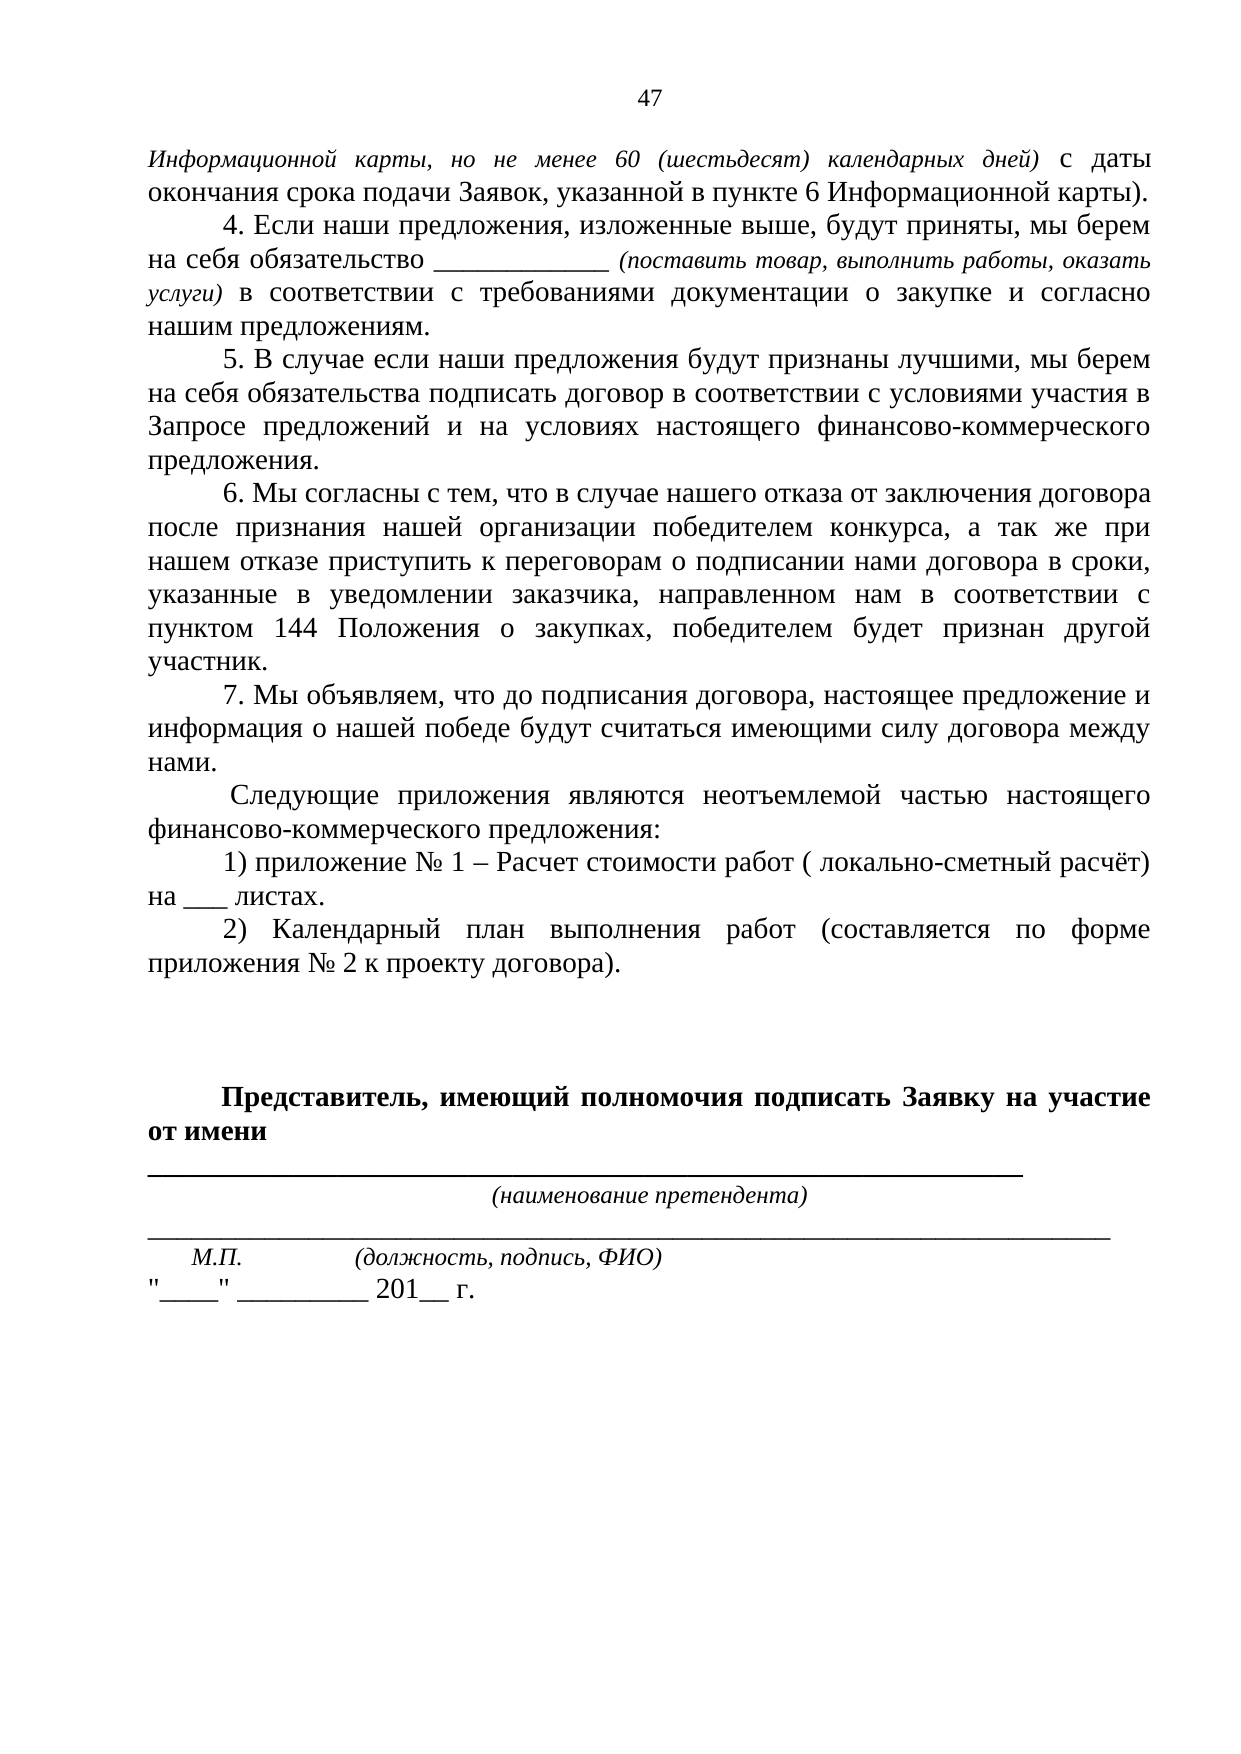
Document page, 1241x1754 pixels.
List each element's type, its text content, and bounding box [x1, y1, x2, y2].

text Следующие приложения являются неотъемлемой частью настоящего финансово-коммерческого предложения: [148, 777, 1152, 844]
text ____________________________________________________________ [148, 1146, 1152, 1180]
text Представитель, имеющий полномочия подписать Заявку на участие от имени [148, 1079, 1152, 1146]
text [148, 140, 1152, 207]
text "____" _________ 201__ г. [148, 1271, 1152, 1304]
text М.П. (должность, подпись, ФИО) [148, 1242, 1152, 1271]
text 5. В случае если наши предложения будут признаны лучшими, мы берем на себя обязательства подписать договор в соответствии с условиями участия в Запросе предложений и на условиях настоящего финансово-коммерческого предложения. [148, 341, 1152, 476]
text 4. Если наши предложения, изложенные выше, будут приняты, мы берем на себя обязательство ____________ (поставить товар, выполнить работы, оказать услуги) в соответствии с требованиями документации о закупке и согласно нашим предложениям. [148, 207, 1152, 341]
text 6. Мы согласны с тем, что в случае нашего отказа от заключения договора после признания нашей организации победителем конкурса, а так же при нашем отказе приступить к переговорам о подписании нами договора в сроки, указанные в уведомлении заказчика, направленном нам в соответствии с пунктом 144 Положения о закупках, победителем будет признан другой участник. [148, 476, 1152, 677]
text __________________________________________________________________ [148, 1209, 1152, 1242]
text 7. Мы объявляем, что до подписания договора, настоящее предложение и информация о нашей победе будут считаться имеющими силу договора между нами. [148, 677, 1152, 777]
text (наименование претендента) [148, 1180, 1152, 1209]
text 2) Календарный план выполнения работ (составляется по форме приложения № 2 к проекту договора). [148, 912, 1152, 979]
text 1) приложение № 1 – Расчет стоимости работ ( локально-сметный расчёт) на ___ листах. [148, 844, 1152, 912]
